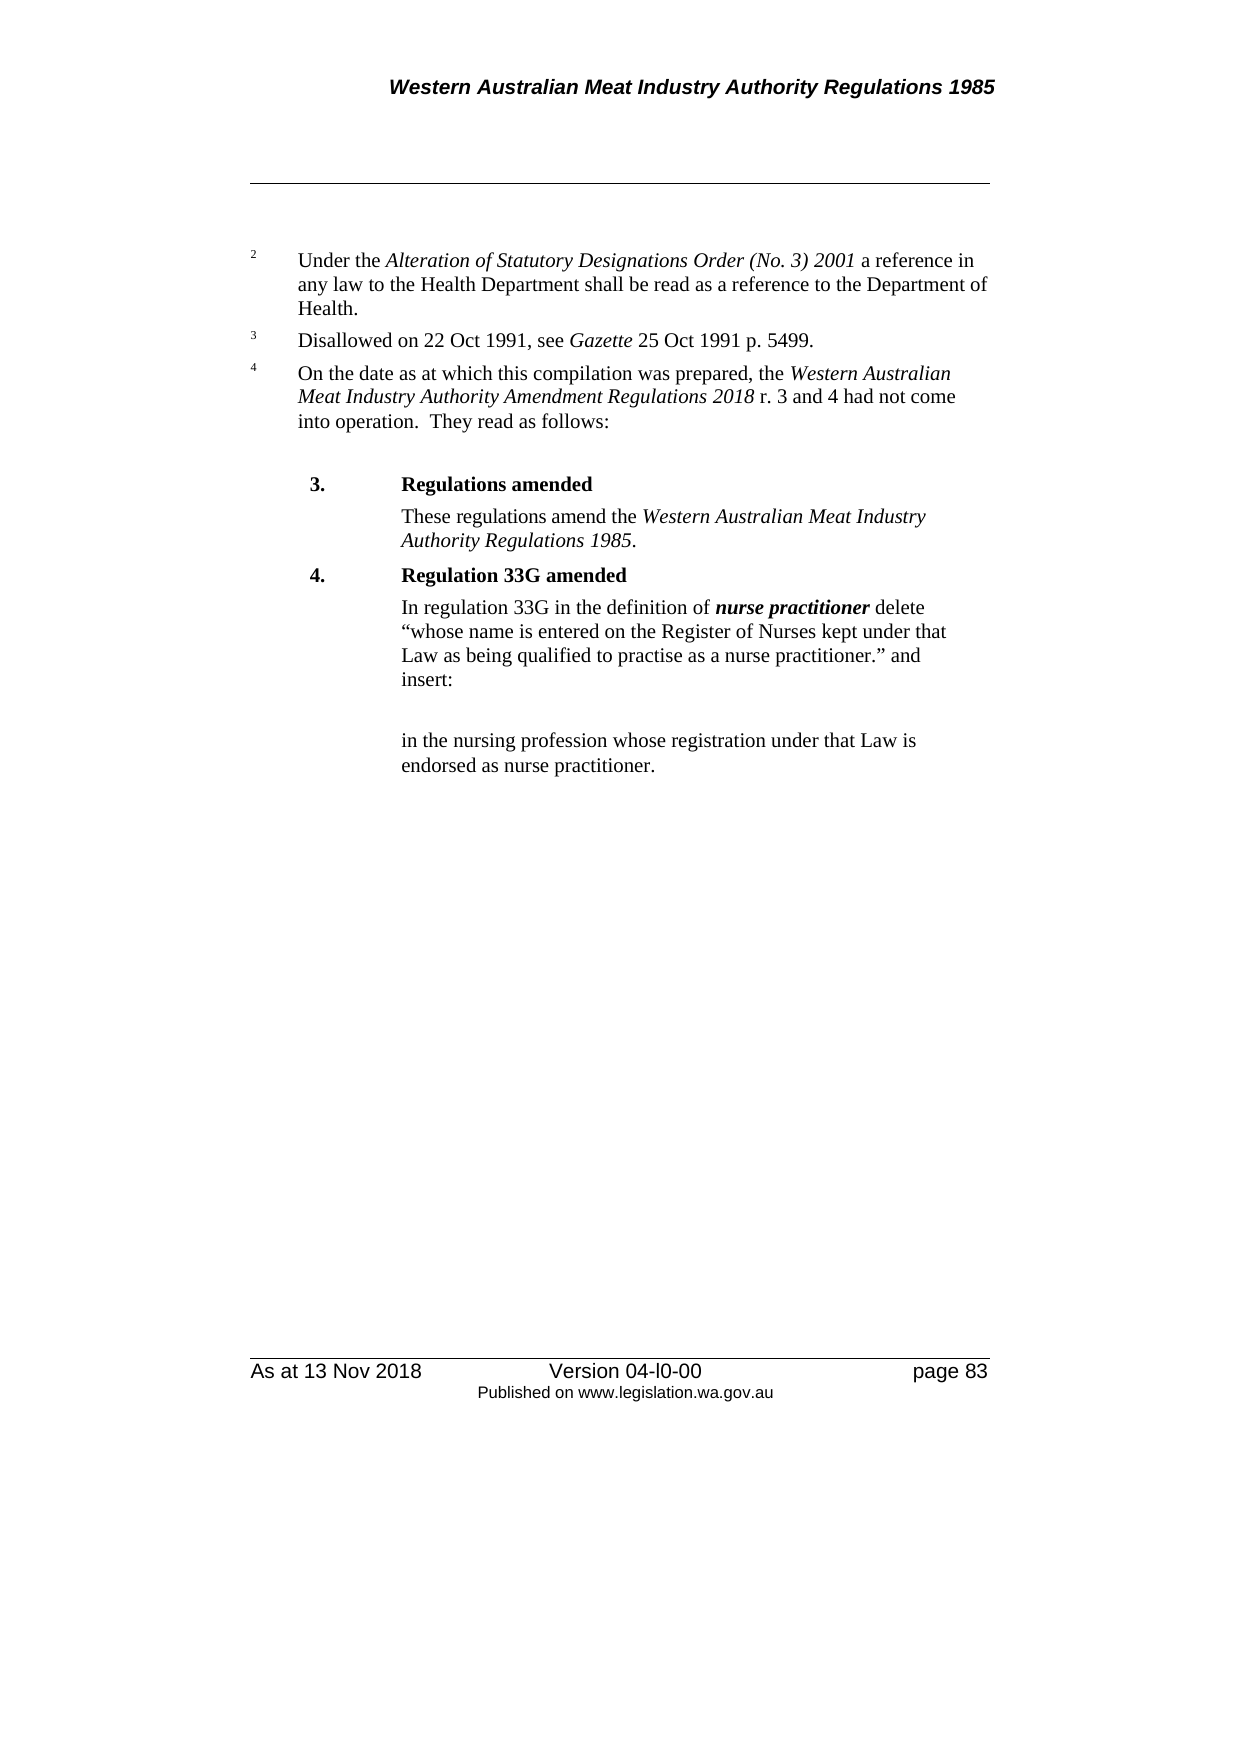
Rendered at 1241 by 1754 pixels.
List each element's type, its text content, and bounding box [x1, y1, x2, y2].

text These regulations amend the Western Australian Meat Industry Authority Regulations 1985. [312, 504, 960, 552]
subtitle 4. Regulation 33G amended [309, 563, 960, 587]
text in the nursing profession whose registration under that Law is endorsed as nurse practitioner. [312, 728, 960, 777]
text In regulation 33G in the definition of nurse practitioner delete “whose name is entered on the Register of Nurses kept under that Law as being qualified to practise as a nurse practitioner.” and insert: [312, 595, 960, 691]
text 2 Under the Alteration of Statutory Designations Order (No. 3) 2001 a reference in any law to the Health Department shall be read as a reference to the Department of Health. [250, 247, 990, 320]
text 4 On the date as at which this compilation was prepared, the Western Australian Meat Industry Authority Amendment Regulations 2018 r. 3 and 4 had not come into operation. They read as follows: [250, 360, 990, 433]
subtitle 3. Regulations amended [309, 472, 960, 496]
text 3 Disallowed on 22 Oct 1991, see Gazette 25 Oct 1991 p. 5499. [250, 328, 990, 352]
